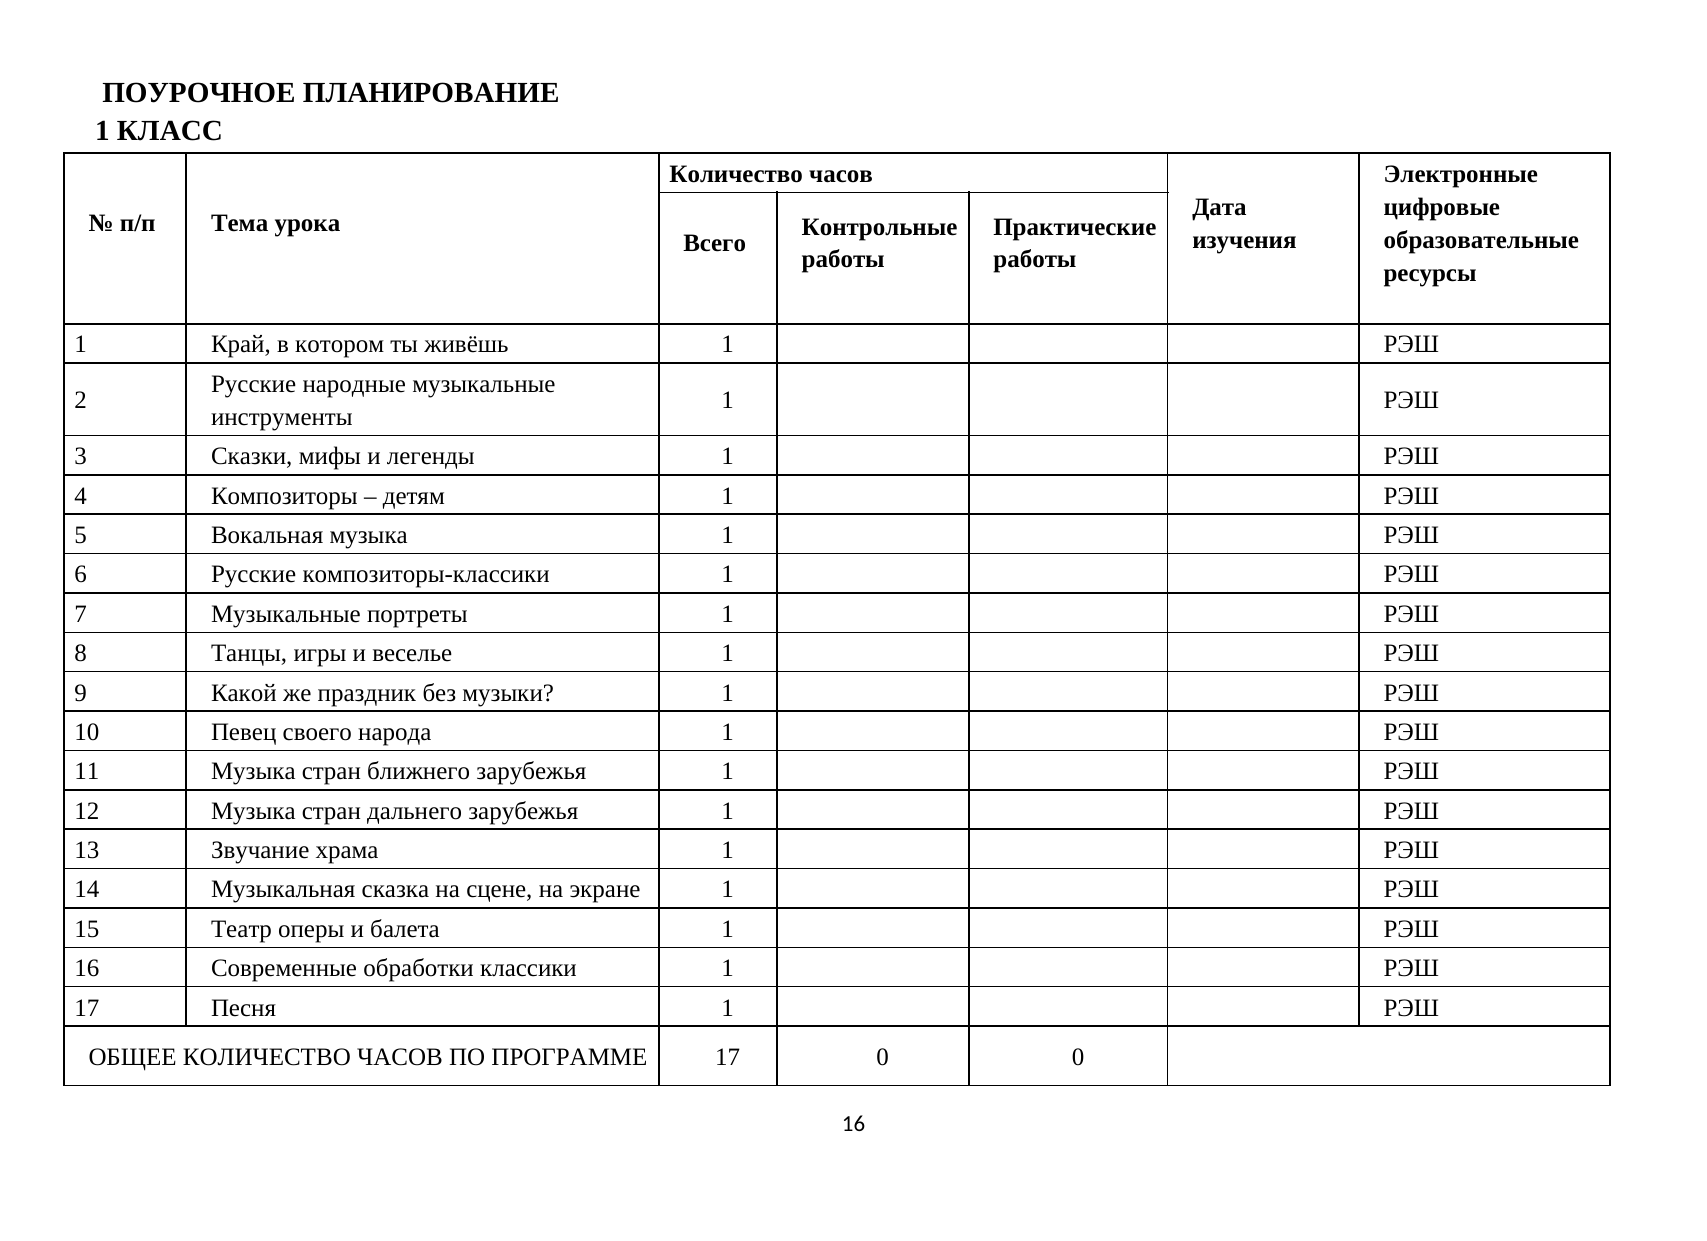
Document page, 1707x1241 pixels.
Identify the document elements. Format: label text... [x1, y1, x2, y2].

table_header Количество часов [660, 154, 1167, 191]
table_cell 1 [660, 948, 776, 986]
table_header Тема урока [187, 154, 658, 323]
table_cell 6 [65, 554, 185, 592]
table_cell [778, 869, 968, 907]
table_cell 1 [660, 436, 776, 474]
table_cell Музыка стран ближнего зарубежья [187, 751, 658, 789]
table_cell [1168, 633, 1358, 671]
table_cell 1 [660, 987, 776, 1025]
table_cell [1168, 948, 1358, 986]
table_cell Вокальная музыка [187, 515, 658, 553]
table_cell 7 [65, 594, 185, 631]
table_cell РЭШ [1360, 791, 1609, 828]
table_cell [778, 436, 968, 474]
table_cell [1168, 869, 1358, 907]
table_cell [1168, 909, 1358, 946]
table_cell Контрольные работы [778, 193, 968, 323]
table_cell РЭШ [1360, 948, 1609, 986]
table_cell [970, 554, 1167, 592]
table_cell [1168, 325, 1358, 362]
table_cell 14 [65, 869, 185, 907]
table_cell [778, 909, 968, 946]
table_cell 1 [660, 830, 776, 868]
table_cell Всего [660, 193, 776, 323]
table_cell [970, 594, 1167, 631]
table_cell 13 [65, 830, 185, 868]
table_cell [970, 712, 1167, 749]
table_cell 1 [660, 672, 776, 710]
table_cell Песня [187, 987, 658, 1025]
table_cell 1 [660, 909, 776, 946]
table_cell [1168, 364, 1358, 434]
table_cell 1 [660, 633, 776, 671]
text 1 КЛАСС [87, 113, 1632, 147]
table_cell [1168, 987, 1358, 1025]
table_cell 1 [660, 364, 776, 434]
table_cell Практические работы [970, 193, 1167, 323]
table_cell [778, 830, 968, 868]
table_cell Какой же праздник без музыки? [187, 672, 658, 710]
table_cell РЭШ [1360, 672, 1609, 710]
table_cell 1 [660, 476, 776, 513]
table_cell [778, 672, 968, 710]
table_cell [1168, 476, 1358, 513]
table_cell Музыкальные портреты [187, 594, 658, 631]
table_cell Звучание храма [187, 830, 658, 868]
table_cell [1168, 830, 1358, 868]
table_cell [778, 633, 968, 671]
table_cell 0 [778, 1027, 968, 1085]
table_cell [778, 476, 968, 513]
table_cell [1168, 515, 1358, 553]
table_cell [970, 633, 1167, 671]
table_cell РЭШ [1360, 364, 1609, 434]
table_cell [970, 987, 1167, 1025]
table_cell РЭШ [1360, 987, 1609, 1025]
table_cell Театр оперы и балета [187, 909, 658, 946]
table_cell 1 [660, 869, 776, 907]
table_cell ОБЩЕЕ КОЛИЧЕСТВО ЧАСОВ ПО ПРОГРАММЕ [65, 1027, 658, 1085]
table_cell РЭШ [1360, 515, 1609, 553]
table_cell Край, в котором ты живёшь [187, 325, 658, 362]
table_cell [970, 672, 1167, 710]
table_header Дата изучения [1168, 154, 1358, 323]
table_cell [970, 830, 1167, 868]
table_cell РЭШ [1360, 712, 1609, 749]
table_header Электронные цифровые образовательные ресурсы [1360, 154, 1609, 323]
table_cell РЭШ [1360, 909, 1609, 946]
table_cell [1168, 712, 1358, 749]
table_cell [778, 364, 968, 434]
table_cell [970, 476, 1167, 513]
table_cell 2 [65, 364, 185, 434]
table_cell [970, 436, 1167, 474]
table_cell 11 [65, 751, 185, 789]
table_cell РЭШ [1360, 633, 1609, 671]
table_cell [778, 515, 968, 553]
table_cell [970, 325, 1167, 362]
table_cell РЭШ [1360, 869, 1609, 907]
table_cell Русские композиторы-классики [187, 554, 658, 592]
table_cell [778, 791, 968, 828]
table_cell [1168, 436, 1358, 474]
table_cell Композиторы – детям [187, 476, 658, 513]
table_header № п/п [65, 154, 185, 323]
table_cell [778, 948, 968, 986]
table_cell 8 [65, 633, 185, 671]
table_cell [778, 594, 968, 631]
table_cell РЭШ [1360, 751, 1609, 789]
table_cell [970, 791, 1167, 828]
table_cell 17 [65, 987, 185, 1025]
table_cell 1 [660, 515, 776, 553]
table_cell Музыкальная сказка на сцене, на экране [187, 869, 658, 907]
table_cell 1 [660, 325, 776, 362]
table_cell 5 [65, 515, 185, 553]
table_cell Танцы, игры и веселье [187, 633, 658, 671]
table_cell 4 [65, 476, 185, 513]
table_cell [778, 325, 968, 362]
table_cell Русские народные музыкальные инструменты [187, 364, 658, 434]
table_cell [1168, 554, 1358, 592]
table_cell 1 [660, 594, 776, 631]
table_cell 17 [660, 1027, 776, 1085]
table_cell 3 [65, 436, 185, 474]
table_cell РЭШ [1360, 554, 1609, 592]
table_cell [778, 987, 968, 1025]
table_cell [1168, 751, 1358, 789]
table_cell 1 [660, 554, 776, 592]
table_cell [970, 364, 1167, 434]
table_cell [970, 948, 1167, 986]
text ПОУРОЧНОЕ ПЛАНИРОВАНИЕ [87, 75, 1632, 108]
table_cell Сказки, мифы и легенды [187, 436, 658, 474]
table_cell [1168, 672, 1358, 710]
table_cell 1 [660, 751, 776, 789]
table_cell [1168, 594, 1358, 631]
table_cell РЭШ [1360, 476, 1609, 513]
table_cell РЭШ [1360, 325, 1609, 362]
table_cell Певец своего народа [187, 712, 658, 749]
table_cell Музыка стран дальнего зарубежья [187, 791, 658, 828]
table_cell РЭШ [1360, 830, 1609, 868]
table_cell [778, 554, 968, 592]
table_cell РЭШ [1360, 594, 1609, 631]
table_cell 12 [65, 791, 185, 828]
table_cell [970, 515, 1167, 553]
table_cell [970, 751, 1167, 789]
table_cell [1168, 1027, 1609, 1085]
table_cell 1 [65, 325, 185, 362]
table_cell 16 [65, 948, 185, 986]
table_cell [778, 712, 968, 749]
table_cell Современные обработки классики [187, 948, 658, 986]
table_cell 1 [660, 712, 776, 749]
table_cell [970, 909, 1167, 946]
table_cell [778, 751, 968, 789]
table_cell РЭШ [1360, 436, 1609, 474]
table_cell 1 [660, 791, 776, 828]
table_cell [970, 869, 1167, 907]
table_cell 15 [65, 909, 185, 946]
table_cell 10 [65, 712, 185, 749]
table_cell 9 [65, 672, 185, 710]
table_cell 0 [970, 1027, 1167, 1085]
table_cell [1168, 791, 1358, 828]
